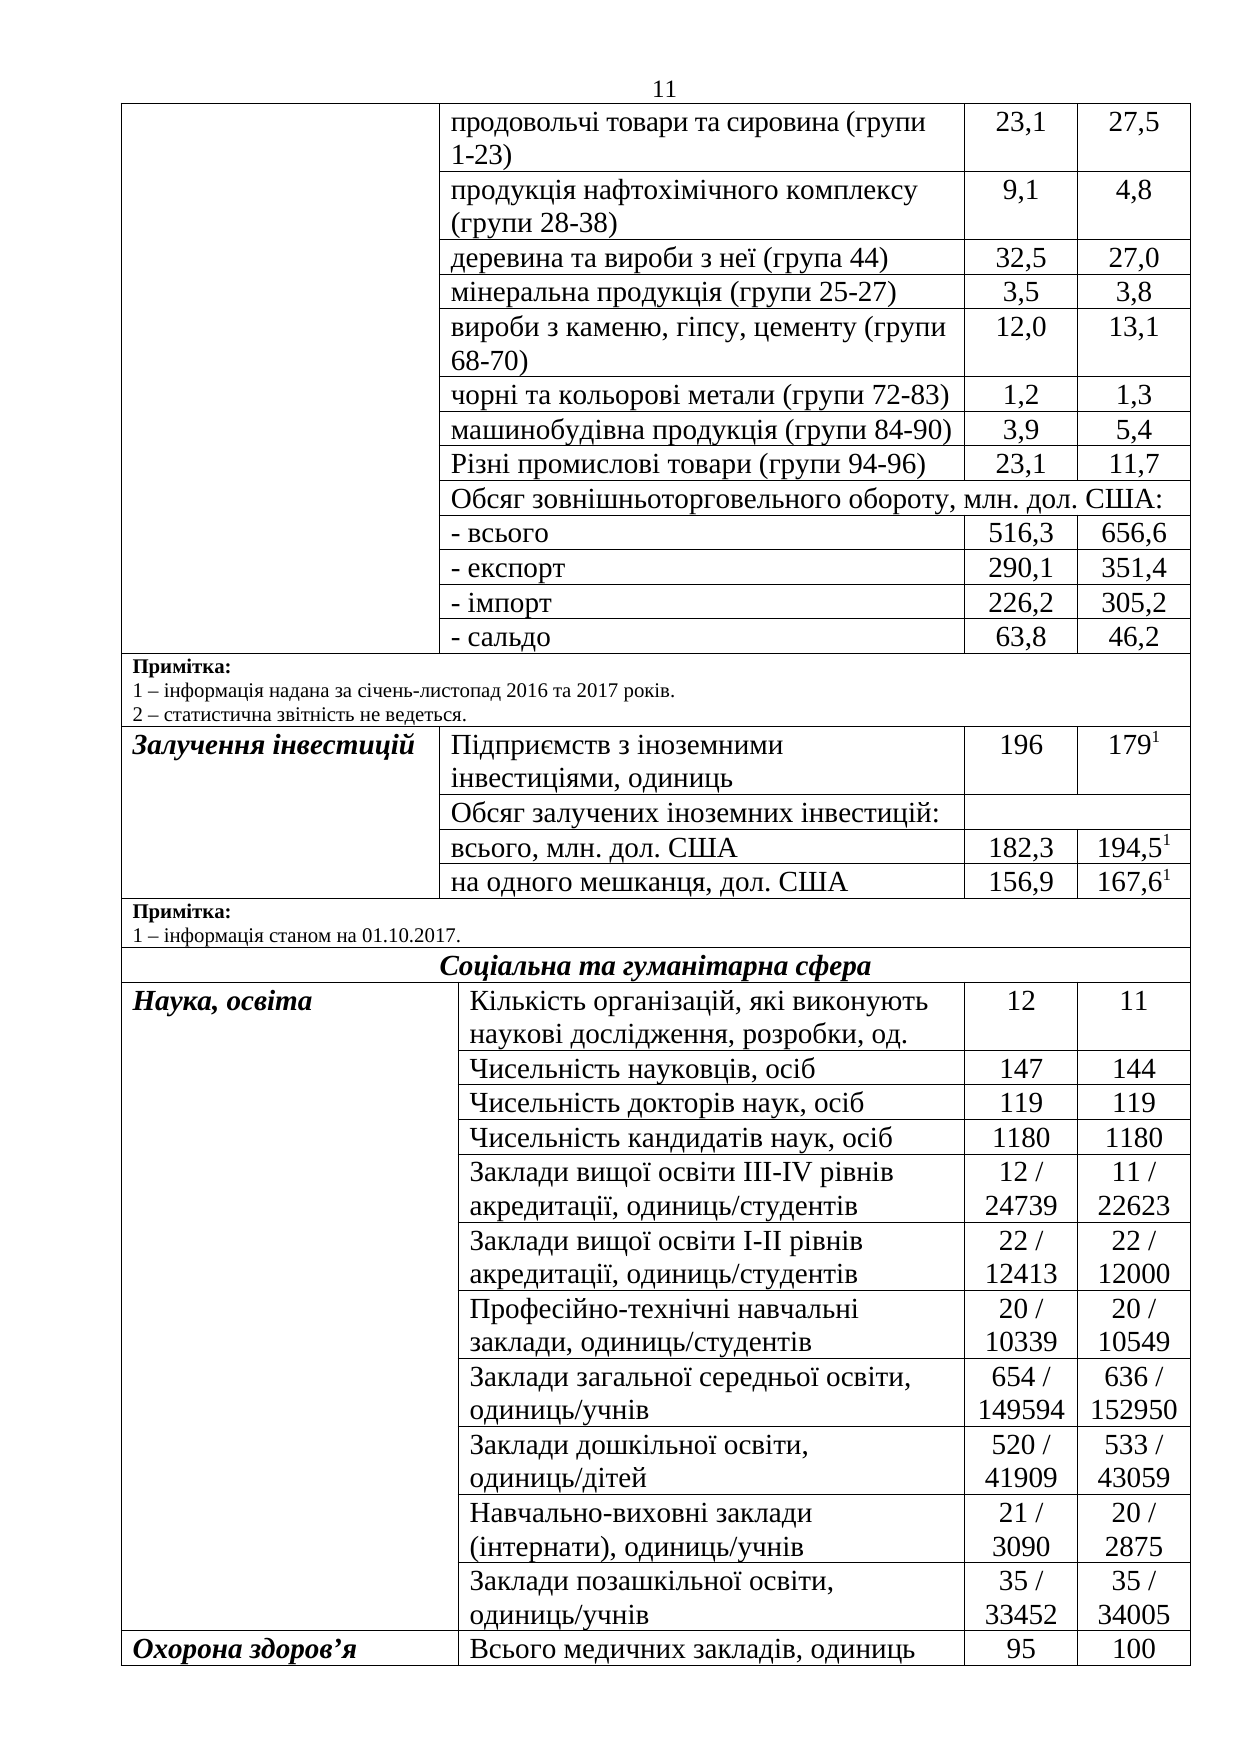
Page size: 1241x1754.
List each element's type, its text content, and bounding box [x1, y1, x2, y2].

table_cell Підприємств з іноземними інвестиціями, одиниць [440, 727, 964, 794]
table_cell 9,1 [965, 172, 1077, 239]
table_cell 63,8 [965, 619, 1077, 653]
table_cell Охорона здоров’я [122, 1631, 458, 1665]
table_cell на одного мешканця, дол. США [440, 864, 964, 898]
table_cell 147 [965, 1051, 1077, 1084]
table_cell [965, 795, 1190, 829]
table_cell 11 / 22623 [1078, 1155, 1190, 1222]
table_cell 119 [1078, 1085, 1190, 1119]
table_cell 167,61 [1078, 864, 1190, 898]
table_cell 1,3 [1078, 377, 1190, 411]
table_cell 20 / 2875 [1078, 1495, 1190, 1562]
table_cell 12 / 24739 [965, 1155, 1077, 1222]
table_cell Примітка: 1 – інформація надана за січень-листопад 2016 та 2017 років. 2 – статистична звітність не ведеться. [122, 654, 1190, 726]
table_cell 636 / 152950 [1078, 1359, 1190, 1426]
table_cell машинобудівна продукція (групи 84-90) [440, 412, 964, 445]
table_cell 656,6 [1078, 516, 1190, 549]
table_cell 119 [965, 1085, 1077, 1119]
table_cell Чисельність докторів наук, осіб [459, 1085, 964, 1119]
table_cell 520 / 41909 [965, 1427, 1077, 1494]
table_cell 11,7 [1078, 446, 1190, 480]
table_cell 22 / 12000 [1078, 1223, 1190, 1290]
table_cell 1,2 [965, 377, 1077, 411]
table_cell 5,4 [1078, 412, 1190, 445]
table_cell 182,3 [965, 830, 1077, 863]
table_cell 196 [965, 727, 1077, 794]
table_cell Примітка: 1 – інформація станом на 01.10.2017. [122, 899, 1190, 947]
table_cell 290,1 [965, 550, 1077, 584]
table_cell чорні та кольорові метали (групи 72-83) [440, 377, 964, 411]
table_cell Заклади дошкільної освіти, одиниць/дітей [459, 1427, 964, 1494]
table_cell вироби з каменю, гіпсу, цементу (групи 68-70) [440, 309, 964, 376]
table_cell 100 [1078, 1631, 1190, 1665]
table_cell 46,2 [1078, 619, 1190, 653]
table_cell 1791 [1078, 727, 1190, 794]
table_cell 654 / 149594 [965, 1359, 1077, 1426]
table_cell 22 / 12413 [965, 1223, 1077, 1290]
table_cell 3,5 [965, 275, 1077, 308]
table_cell Заклади вищої освіти ІІІ-ІV рівнів акредитації, одиниць/студентів [459, 1155, 964, 1222]
table_cell Різні промислові товари (групи 94-96) [440, 446, 964, 480]
table_cell Кількість організацій, які виконують наукові дослідження, розробки, од. [459, 983, 964, 1050]
table_cell Всього медичних закладів, одиниць [459, 1631, 964, 1665]
table_cell 11 [1078, 983, 1190, 1050]
table_cell 13,1 [1078, 309, 1190, 376]
table_cell 12,0 [965, 309, 1077, 376]
table_cell мінеральна продукція (групи 25-27) [440, 275, 964, 308]
table_cell 12 [965, 983, 1077, 1050]
table_cell 95 [965, 1631, 1077, 1665]
table_cell Обсяг зовнішньоторговельного обороту, млн. дол. США: [440, 481, 1190, 514]
table_cell 351,4 [1078, 550, 1190, 584]
table_cell - експорт [440, 550, 964, 584]
table_cell Навчально-виховні заклади (інтернати), одиниць/учнів [459, 1495, 964, 1562]
table_cell 1180 [965, 1120, 1077, 1153]
table_cell продовольчі товари та сировина (групи 1-23) [440, 104, 964, 171]
table_cell 21 / 3090 [965, 1495, 1077, 1562]
table_cell Залучення інвестицій [122, 727, 439, 898]
table_cell Заклади загальної середньої освіти, одиниць/учнів [459, 1359, 964, 1426]
table_cell 20 / 10339 [965, 1291, 1077, 1358]
table_cell Заклади вищої освіти І-ІІ рівнів акредитації, одиниць/студентів [459, 1223, 964, 1290]
table_cell 23,1 [965, 446, 1077, 480]
table_cell Наука, освіта [122, 983, 458, 1630]
table_cell Соціальна та гуманітарна сфера [122, 948, 1190, 982]
table_cell 20 / 10549 [1078, 1291, 1190, 1358]
table_cell 533 / 43059 [1078, 1427, 1190, 1494]
table_cell 305,2 [1078, 585, 1190, 618]
table_cell Професійно-технічні навчальні заклади, одиниць/студентів [459, 1291, 964, 1358]
table_cell 35 / 33452 [965, 1563, 1077, 1630]
table_cell 3,8 [1078, 275, 1190, 308]
table_cell 23,1 [965, 104, 1077, 171]
table_cell 156,9 [965, 864, 1077, 898]
table_cell 27,0 [1078, 240, 1190, 273]
table_cell деревина та вироби з неї (група 44) [440, 240, 964, 273]
table_cell продукція нафтохімічного комплексу (групи 28-38) [440, 172, 964, 239]
table_cell - імпорт [440, 585, 964, 618]
table_cell 27,5 [1078, 104, 1190, 171]
table_cell 35 / 34005 [1078, 1563, 1190, 1630]
table_cell всього, млн. дол. США [440, 830, 964, 863]
table_cell Заклади позашкільної освіти, одиниць/учнів [459, 1563, 964, 1630]
table_cell 1180 [1078, 1120, 1190, 1153]
table_cell 226,2 [965, 585, 1077, 618]
table_cell 144 [1078, 1051, 1190, 1084]
table_cell - всього [440, 516, 964, 549]
table_cell Чисельність науковців, осіб [459, 1051, 964, 1084]
table_cell 32,5 [965, 240, 1077, 273]
table_cell 516,3 [965, 516, 1077, 549]
table_cell - сальдо [440, 619, 964, 653]
table_cell Обсяг залучених іноземних інвестицій: [440, 795, 964, 829]
table_cell 194,51 [1078, 830, 1190, 863]
table_cell 4,8 [1078, 172, 1190, 239]
table_cell 3,9 [965, 412, 1077, 445]
table_cell Чисельність кандидатів наук, осіб [459, 1120, 964, 1153]
